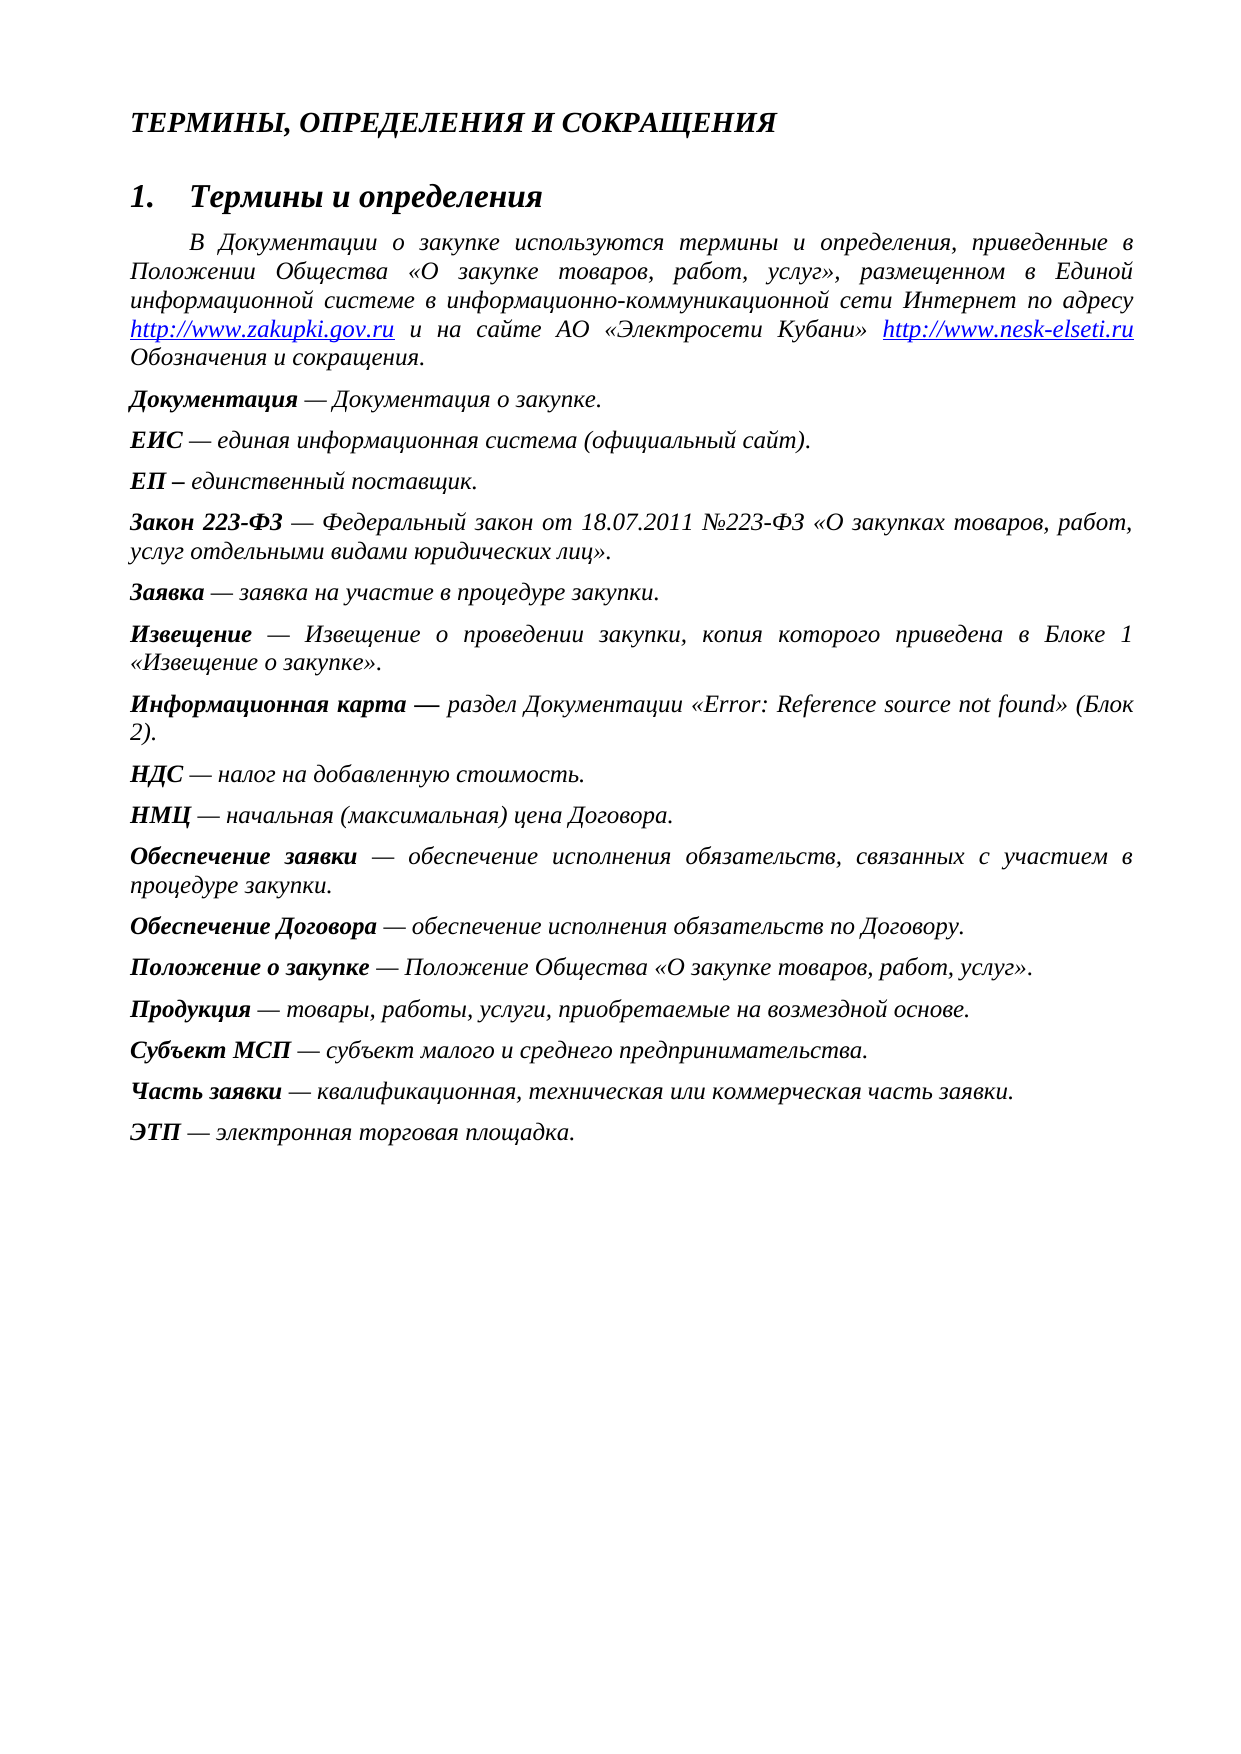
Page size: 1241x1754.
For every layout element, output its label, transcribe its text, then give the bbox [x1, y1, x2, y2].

text Продукция — товары, работы, услуги, приобретаемые на возмездной основе. [130, 994, 1134, 1022]
text Закон 223-ФЗ — Федеральный закон от 18.07.2011 №223-ФЗ «О закупках товаров, работ, услуг отдельными видами юридических лиц». [130, 507, 1134, 565]
text В Документации о закупке используются термины и определения, приведенные в Положении Общества «О закупке товаров, работ, услуг», размещенном в Единой информационной системе в информационно-коммуникационной сети Интернет по адресу http://www.zakupki.gov.ru и на сайте АО «Электросети Кубани» http://www.nesk-elseti.ru Обозначения и сокращения. [130, 227, 1134, 371]
text Заявка — заявка на участие в процедуре закупки. [130, 577, 1134, 606]
text Извещение — Извещение о проведении закупки, копия которого приведена в Блоке 1 «Извещение о закупке». [130, 619, 1134, 676]
text НДС — налог на добавленную стоимость. [130, 759, 1134, 787]
text ЕИС — единая информационная система (официальный сайт). [130, 425, 1134, 454]
text Обеспечение заявки — обеспечение исполнения обязательств, связанных с участием в процедуре закупки. [130, 841, 1134, 899]
text ЕП – единственный поставщик. [130, 466, 1134, 495]
text Обеспечение Договора — обеспечение исполнения обязательств по Договору. [130, 911, 1134, 940]
text ЭТП — электронная торговая площадка. [130, 1117, 1134, 1146]
text Положение о закупке — Положение Общества «О закупке товаров, работ, услуг». [130, 952, 1134, 981]
text Часть заявки — квалификационная, техническая или коммерческая часть заявки. [130, 1076, 1134, 1105]
text Документация — Документация о закупке. [130, 384, 1134, 412]
text Субъект МСП — субъект малого и среднего предпринимательства. [130, 1035, 1134, 1064]
text НМЦ — начальная (максимальная) цена Договора. [130, 800, 1134, 829]
subtitle Термины и определения [130, 177, 1134, 215]
text Термины, определения и сокращения [130, 106, 1134, 139]
